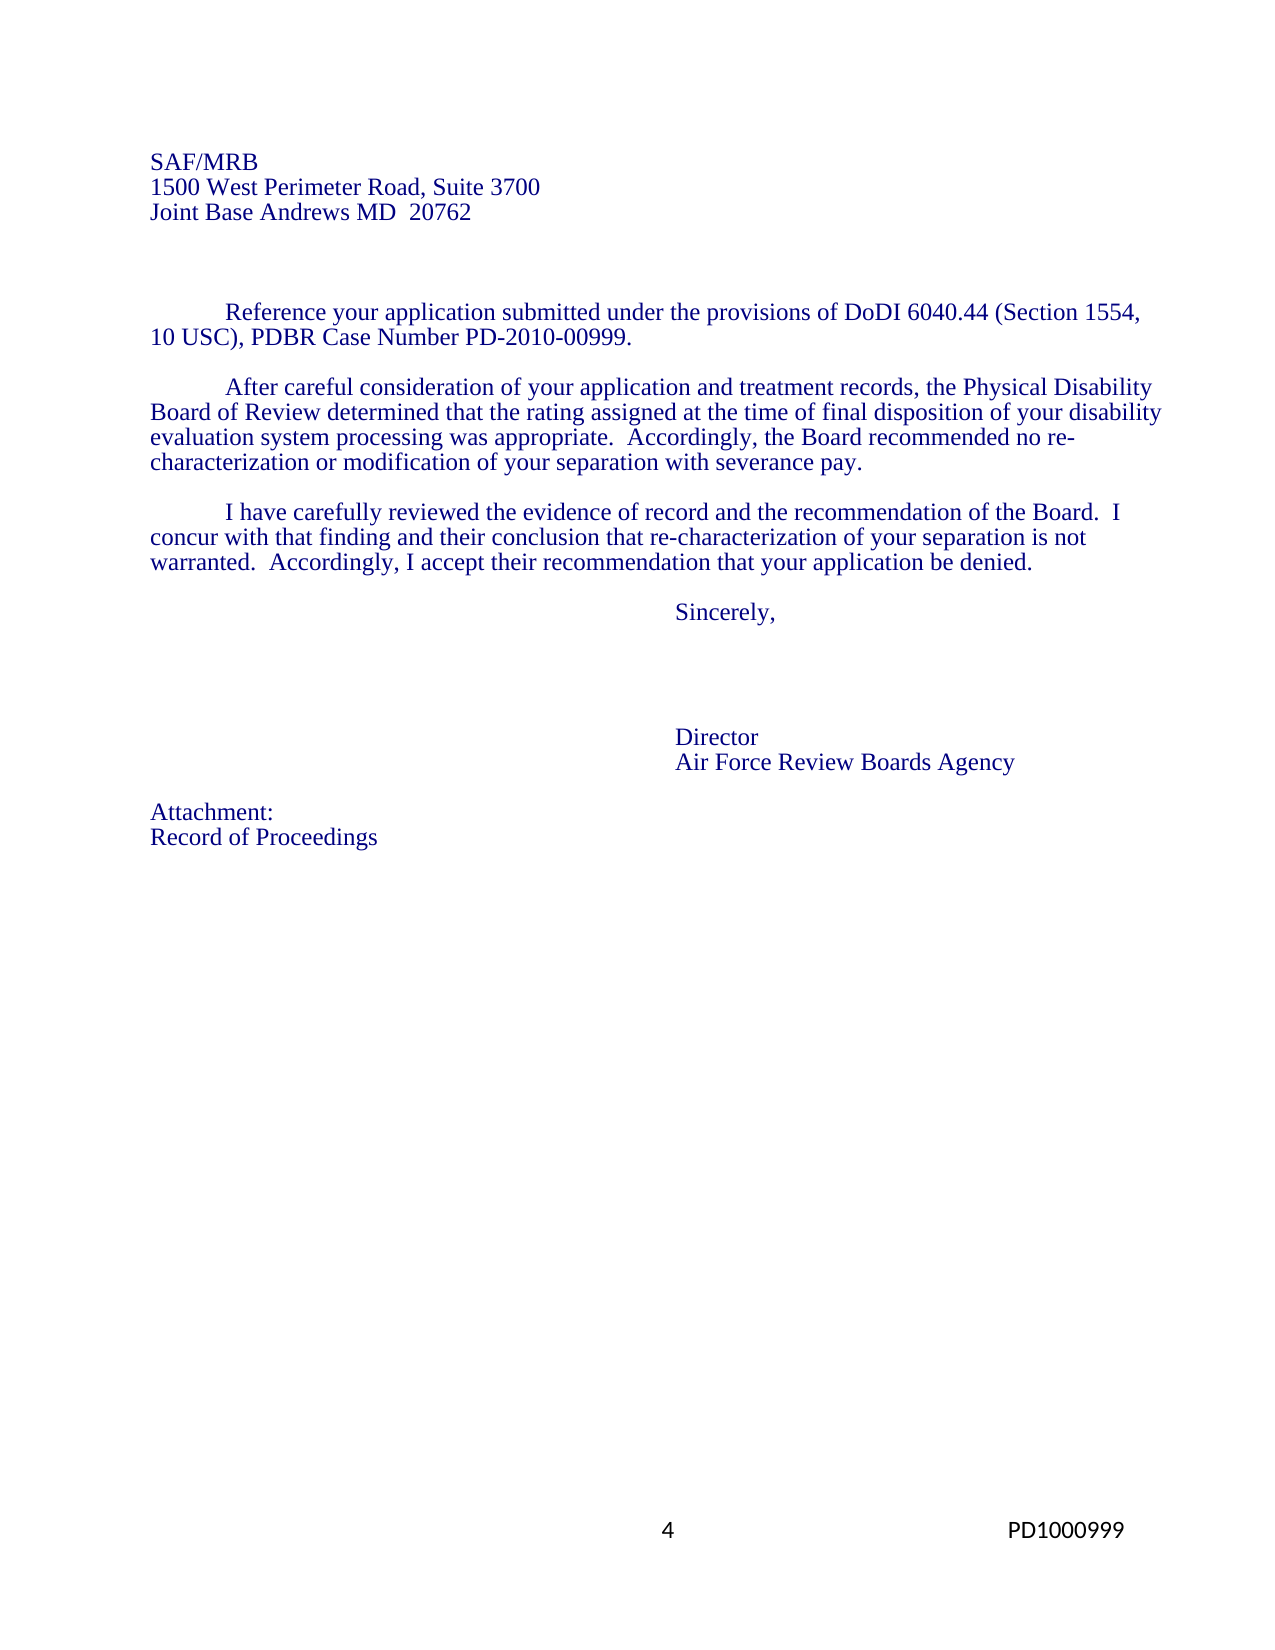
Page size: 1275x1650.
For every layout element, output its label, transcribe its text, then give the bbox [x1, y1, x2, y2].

text Record of Proceedings [150, 825, 1237, 850]
text 1500 West Perimeter Road, Suite 3700 [150, 175, 1237, 200]
text Joint Base Andrews MD 20762 [150, 200, 1237, 225]
text SAF/MRB [150, 150, 1237, 175]
text Sincerely, [150, 600, 1237, 625]
text Director [675, 725, 1237, 750]
text Air Force Review Boards Agency [675, 750, 1237, 775]
text Reference your application submitted under the provisions of DoDI 6040.44 (Section 1554, 10 USC), PDBR Case Number PD-2010-00999. [150, 300, 1162, 350]
text Attachment: [150, 800, 1237, 825]
text After careful consideration of your application and treatment records, the Physical Disability Board of Review determined that the rating assigned at the time of final disposition of your disability evaluation system processing was appropriate. Accordingly, the Board recommended no re-characterization or modification of your separation with severance pay. [150, 375, 1162, 475]
text I have carefully reviewed the evidence of record and the recommendation of the Board. I concur with that finding and their conclusion that re-characterization of your separation is not warranted. Accordingly, I accept their recommendation that your application be denied. [150, 500, 1125, 575]
